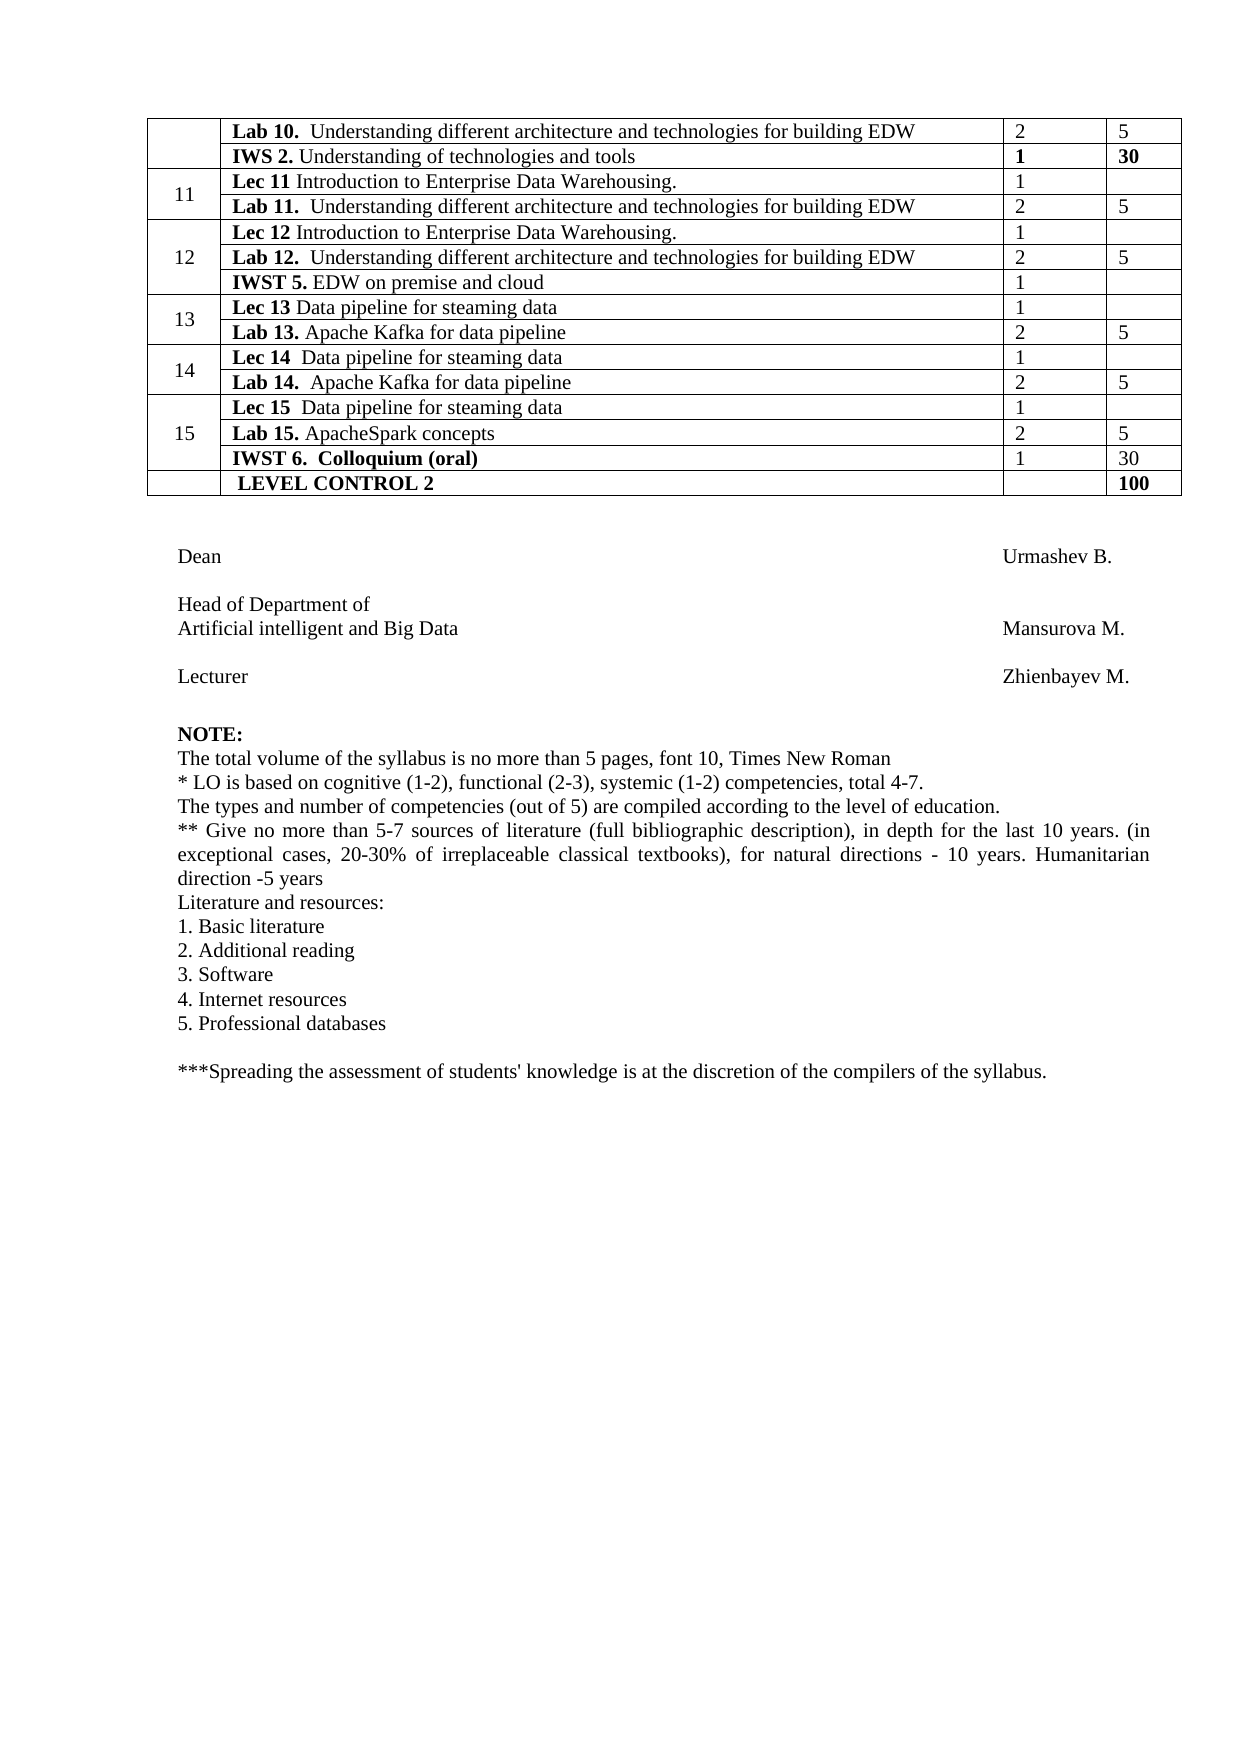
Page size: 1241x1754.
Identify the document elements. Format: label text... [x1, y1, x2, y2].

text * LO is based on cognitive (1-2), functional (2-3), systemic (1-2) competencies, total 4-7. [177, 770, 1152, 794]
table_cell [1107, 395, 1181, 419]
table_cell 2 [1004, 370, 1106, 394]
table_cell [148, 471, 220, 495]
table_cell 1 [1004, 446, 1106, 469]
text 1. Basic literature [177, 914, 1152, 938]
text 2. Additional reading [177, 938, 1152, 962]
table_cell [1107, 295, 1181, 319]
text The total volume of the syllabus is no more than 5 pages, font 10, Times New Roman [177, 746, 1152, 770]
table_cell IWST 6. Colloquium (oral) [221, 446, 1003, 469]
table_cell 1 [1004, 270, 1106, 294]
table_cell 1 [1004, 169, 1106, 193]
table_cell [1107, 169, 1181, 193]
text 5. Professional databases [177, 1011, 1152, 1034]
table_cell Lec 15 Data pipeline for steaming data [221, 395, 1003, 419]
table_cell Lab 15. ApacheSpark concepts [221, 420, 1003, 444]
table_cell 12 [148, 220, 220, 294]
table_cell Lec 12 Introduction to Enterprise Data Warehousing. [221, 220, 1003, 244]
text 4. Internet resources [177, 986, 1152, 1011]
table_cell 2 [1004, 195, 1106, 218]
table_cell 100 [1107, 471, 1181, 495]
table_cell 1 [1004, 345, 1106, 369]
table_cell Lab 13. Apache Kafka for data pipeline [221, 320, 1003, 344]
table_cell 5 [1107, 245, 1181, 269]
table_cell 5 [1107, 119, 1181, 143]
table_cell 5 [1107, 320, 1181, 344]
table_cell Lec 11 Introduction to Enterprise Data Warehousing. [221, 169, 1003, 193]
table_cell 2 [1004, 320, 1106, 344]
table_cell 14 [148, 345, 220, 394]
table_cell 5 [1107, 420, 1181, 444]
table_cell Lab 11. Understanding different architecture and technologies for building EDW [221, 195, 1003, 218]
text Literature and resources: [177, 890, 1152, 914]
table_cell 2 [1004, 420, 1106, 444]
table_cell [1107, 220, 1181, 244]
table_cell 30 [1107, 446, 1181, 469]
table_cell 1 [1004, 144, 1106, 168]
table_cell [1004, 471, 1106, 495]
table_cell Lab 10. Understanding different architecture and technologies for building EDW [221, 119, 1003, 143]
table_cell 1 [1004, 220, 1106, 244]
table_cell 2 [1004, 245, 1106, 269]
table_cell 15 [148, 395, 220, 469]
table_cell IWST 5. EDW on premise and cloud [221, 270, 1003, 294]
table_cell 13 [148, 295, 220, 344]
table_cell Lec 13 Data pipeline for steaming data [221, 295, 1003, 319]
table_cell 5 [1107, 370, 1181, 394]
table_cell [1107, 270, 1181, 294]
table_cell 5 [1107, 195, 1181, 218]
table_cell 1 [1004, 295, 1106, 319]
table_cell LEVEL CONTROL 2 [221, 471, 1003, 495]
table_cell 10 [148, 119, 220, 168]
text Head of Department of [177, 592, 1152, 616]
text The types and number of competencies (out of 5) are compiled according to the level of education. [177, 794, 1152, 818]
text 3. Software [177, 962, 1152, 986]
table_cell IWS 2. Understanding of technologies and tools [221, 144, 1003, 168]
text Artificial intelligent and Big Data Mansurova M. [177, 616, 1152, 640]
table_cell 1 [1004, 395, 1106, 419]
table_cell 2 [1004, 119, 1106, 143]
table_cell Lec 14 Data pipeline for steaming data [221, 345, 1003, 369]
text Lecturer Zhienbayev M. [177, 664, 1152, 688]
table_cell Lab 14. Apache Kafka for data pipeline [221, 370, 1003, 394]
text ** Give no more than 5-7 sources of literature (full bibliographic description), in depth for the last 10 years. (in exceptional cases, 20-30% of irreplaceable classical textbooks), for natural directions - 10 years. Humanitarian direction -5 years [177, 818, 1152, 890]
table_cell Lab 12. Understanding different architecture and technologies for building EDW [221, 245, 1003, 269]
text Dean Urmashev B. [177, 544, 1152, 568]
table_cell [1107, 345, 1181, 369]
text NOTE: [177, 722, 1152, 746]
table_cell 11 [148, 169, 220, 218]
table_cell 30 [1107, 144, 1181, 168]
text ***Spreading the assessment of students' knowledge is at the discretion of the compilers of the syllabus. [177, 1059, 1152, 1083]
